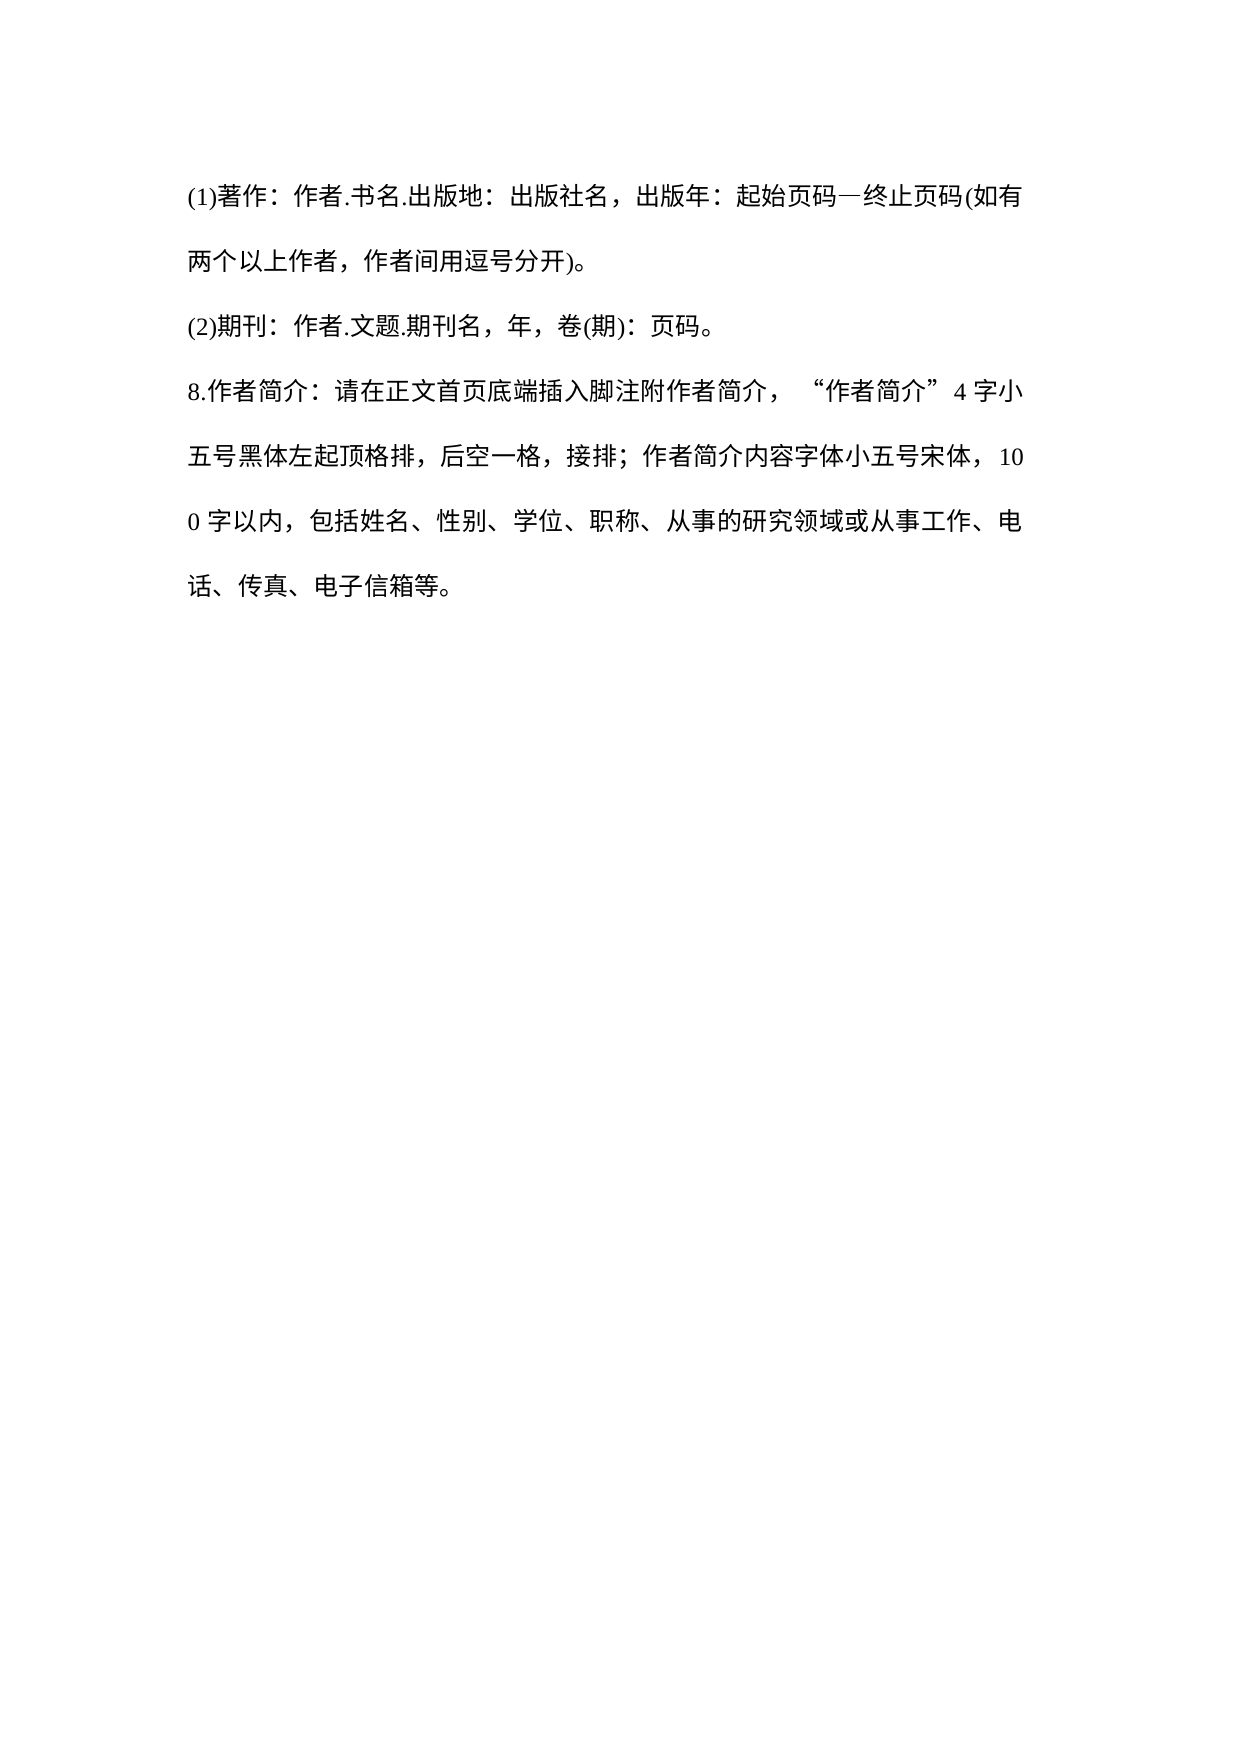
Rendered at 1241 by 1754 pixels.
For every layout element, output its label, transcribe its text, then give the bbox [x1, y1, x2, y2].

text (2)期刊：作者.文题.期刊名，年，卷(期)：页码。 [187, 292, 1024, 357]
text (1)著作：作者.书名.出版地：出版社名，出版年：起始页码—终止页码(如有两个以上作者，作者间用逗号分开)。 [187, 162, 1024, 292]
text 8.作者简介：请在正文首页底端插入脚注附作者简介， “作者简介”4 字小五号黑体左起顶格排，后空一格，接排；作者简介内容字体小五号宋体，100 字以内，包括姓名、性别、学位、职称、从事的研究领域或从事工作、电话、传真、电子信箱等。 [187, 357, 1024, 617]
